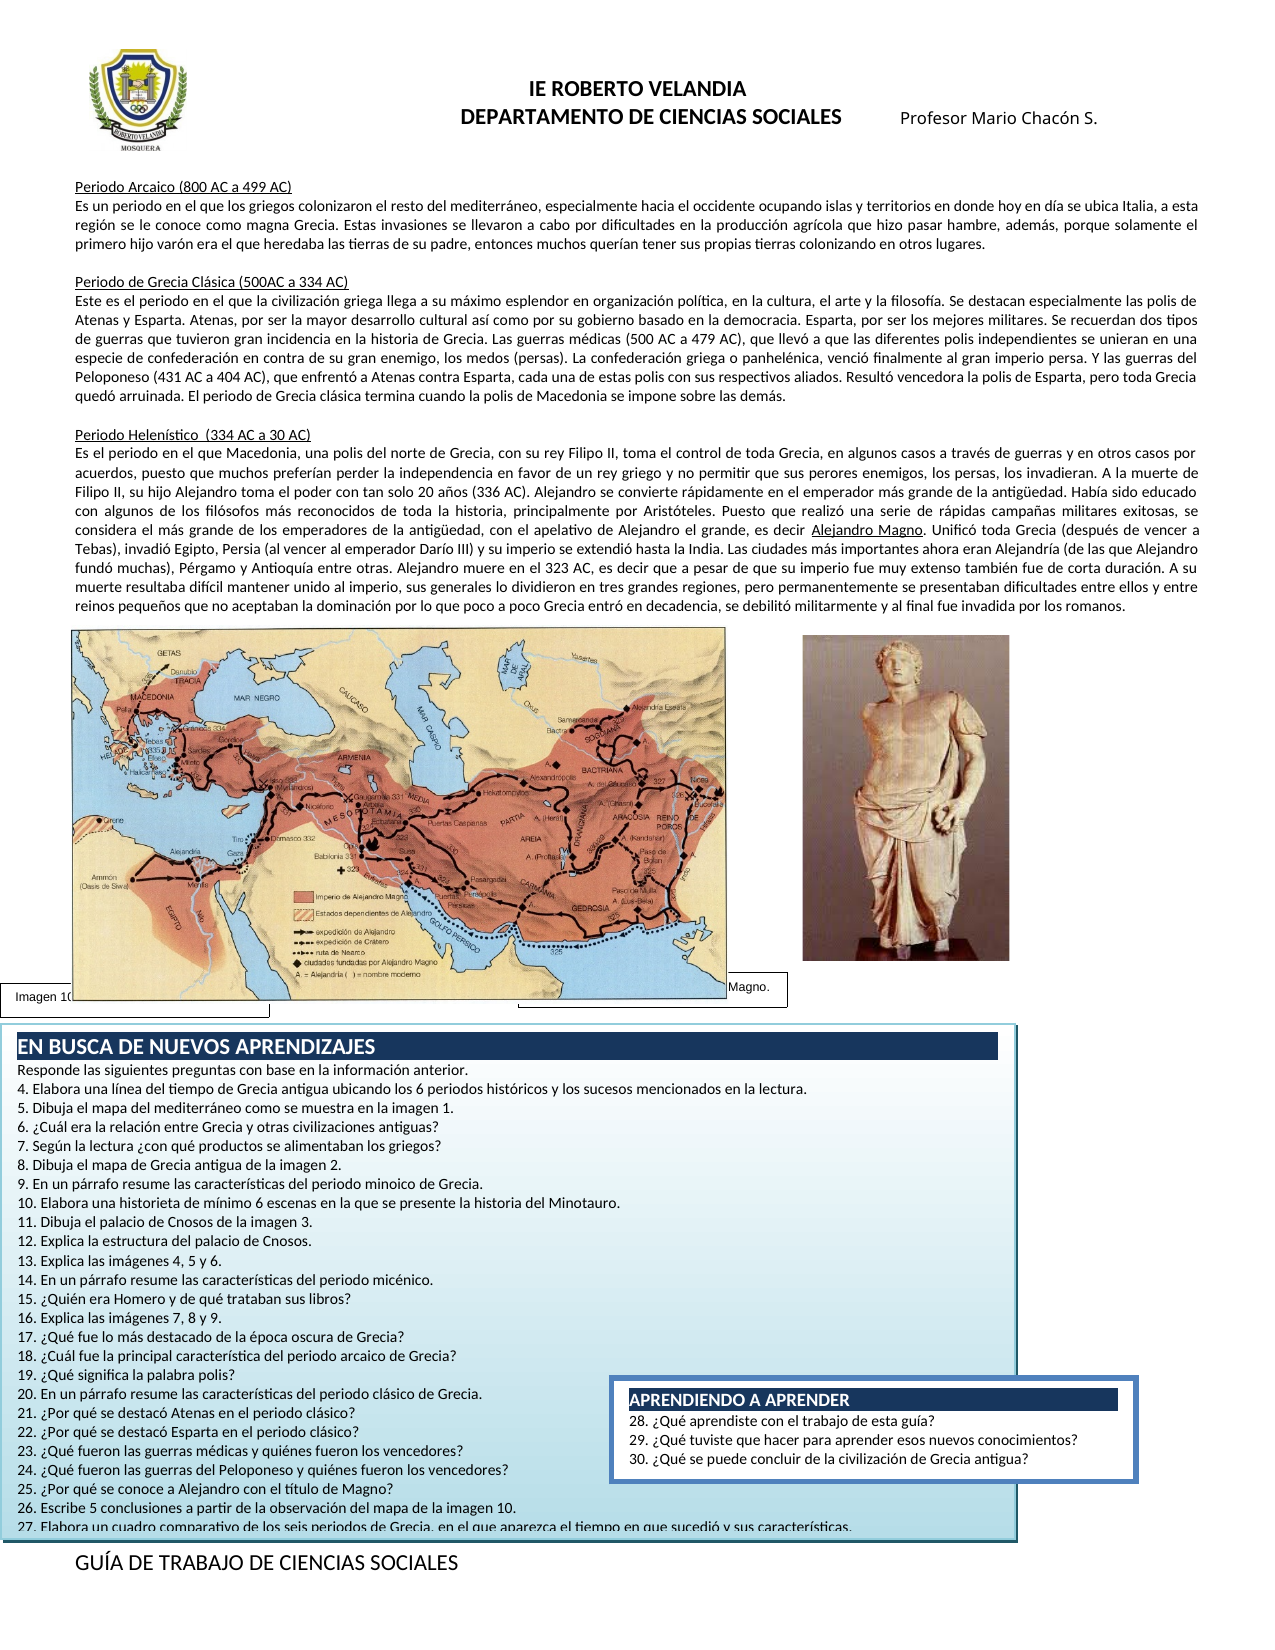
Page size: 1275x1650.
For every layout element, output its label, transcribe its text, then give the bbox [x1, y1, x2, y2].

picture [802, 635, 1010, 961]
picture [89, 49, 187, 151]
text Este es el periodo en el que la civilización griega llega a su máximo esplendor en organización política, en la cultura, el arte y la filosofía. Se destacan especialmente las polis de Atenas y Esparta. Atenas, por ser la mayor desarrollo cultural así como por su gobierno basado en la democracia. Esparta, por ser los mejores militares. Se recuerdan dos tipos de guerras que tuvieron gran incidencia en la historia de Grecia. Las guerras médicas (500 AC a 479 AC), que llevó a que las diferentes polis independientes se unieran en una especie de confederación en contra de su gran enemigo, los medos (persas). La confederación griega o panhelénica, venció finalmente al gran imperio persa. Y las guerras del Peloponeso (431 AC a 404 AC), que enfrentó a Atenas contra Esparta, cada una de estas polis con sus respectivos aliados. Resultó vencedora la polis de Esparta, pero toda Grecia quedó arruinada. El periodo de Grecia clásica termina cuando la polis de Macedonia se impone sobre las demás. [75, 291, 1200, 406]
text Es un periodo en el que los griegos colonizaron el resto del mediterráneo, especialmente hacia el occidente ocupando islas y territorios en donde hoy en día se ubica Italia, a esta región se le conoce como magna Grecia. Estas invasiones se llevaron a cabo por dificultades en la producción agrícola que hizo pasar hambre, además, porque solamente el primero hijo varón era el que heredaba las tierras de su padre, entonces muchos querían tener sus propias tierras colonizando en otros lugares. [75, 196, 1200, 253]
picture [70, 625, 729, 1004]
text Periodo Arcaico (800 AC a 499 AC) [75, 177, 1200, 196]
text Es el periodo en el que Macedonia, una polis del norte de Grecia, con su rey Filipo II, toma el control de toda Grecia, en algunos casos a través de guerras y en otros casos por acuerdos, puesto que muchos preferían perder la independencia en favor de un rey griego y no permitir que sus perores enemigos, los persas, los invadieran. A la muerte de Filipo II, su hijo Alejandro toma el poder con tan solo 20 años (336 AC). Alejandro se convierte rápidamente en el emperador más grande de la antigüedad. Había sido educado con algunos de los filósofos más reconocidos de toda la historia, principalmente por Aristóteles. Puesto que realizó una serie de rápidas campañas militares exitosas, se considera el más grande de los emperadores de la antigüedad, con el apelativo de Alejandro el grande, es decir Alejandro Magno. Unificó toda Grecia (después de vencer a Tebas), invadió Egipto, Persia (al vencer al emperador Darío III) y su imperio se extendió hasta la India. Las ciudades más importantes ahora eran Alejandría (de las que Alejandro fundó muchas), Pérgamo y Antioquía entre otras. Alejandro muere en el 323 AC, es decir que a pesar de que su imperio fue muy extenso también fue de corta duración. A su muerte resultaba difícil mantener unido al imperio, sus generales lo dividieron en tres grandes regiones, pero permanentemente se presentaban dificultades entre ellos y entre reinos pequeños que no aceptaban la dominación por lo que poco a poco Grecia entró en decadencia, se debilitó militarmente y al final fue invadida por los romanos. [75, 444, 1200, 615]
text Periodo de Grecia Clásica (500AC a 334 AC) [75, 272, 1200, 291]
text Periodo Helenístico (334 AC a 30 AC) [75, 425, 1200, 444]
